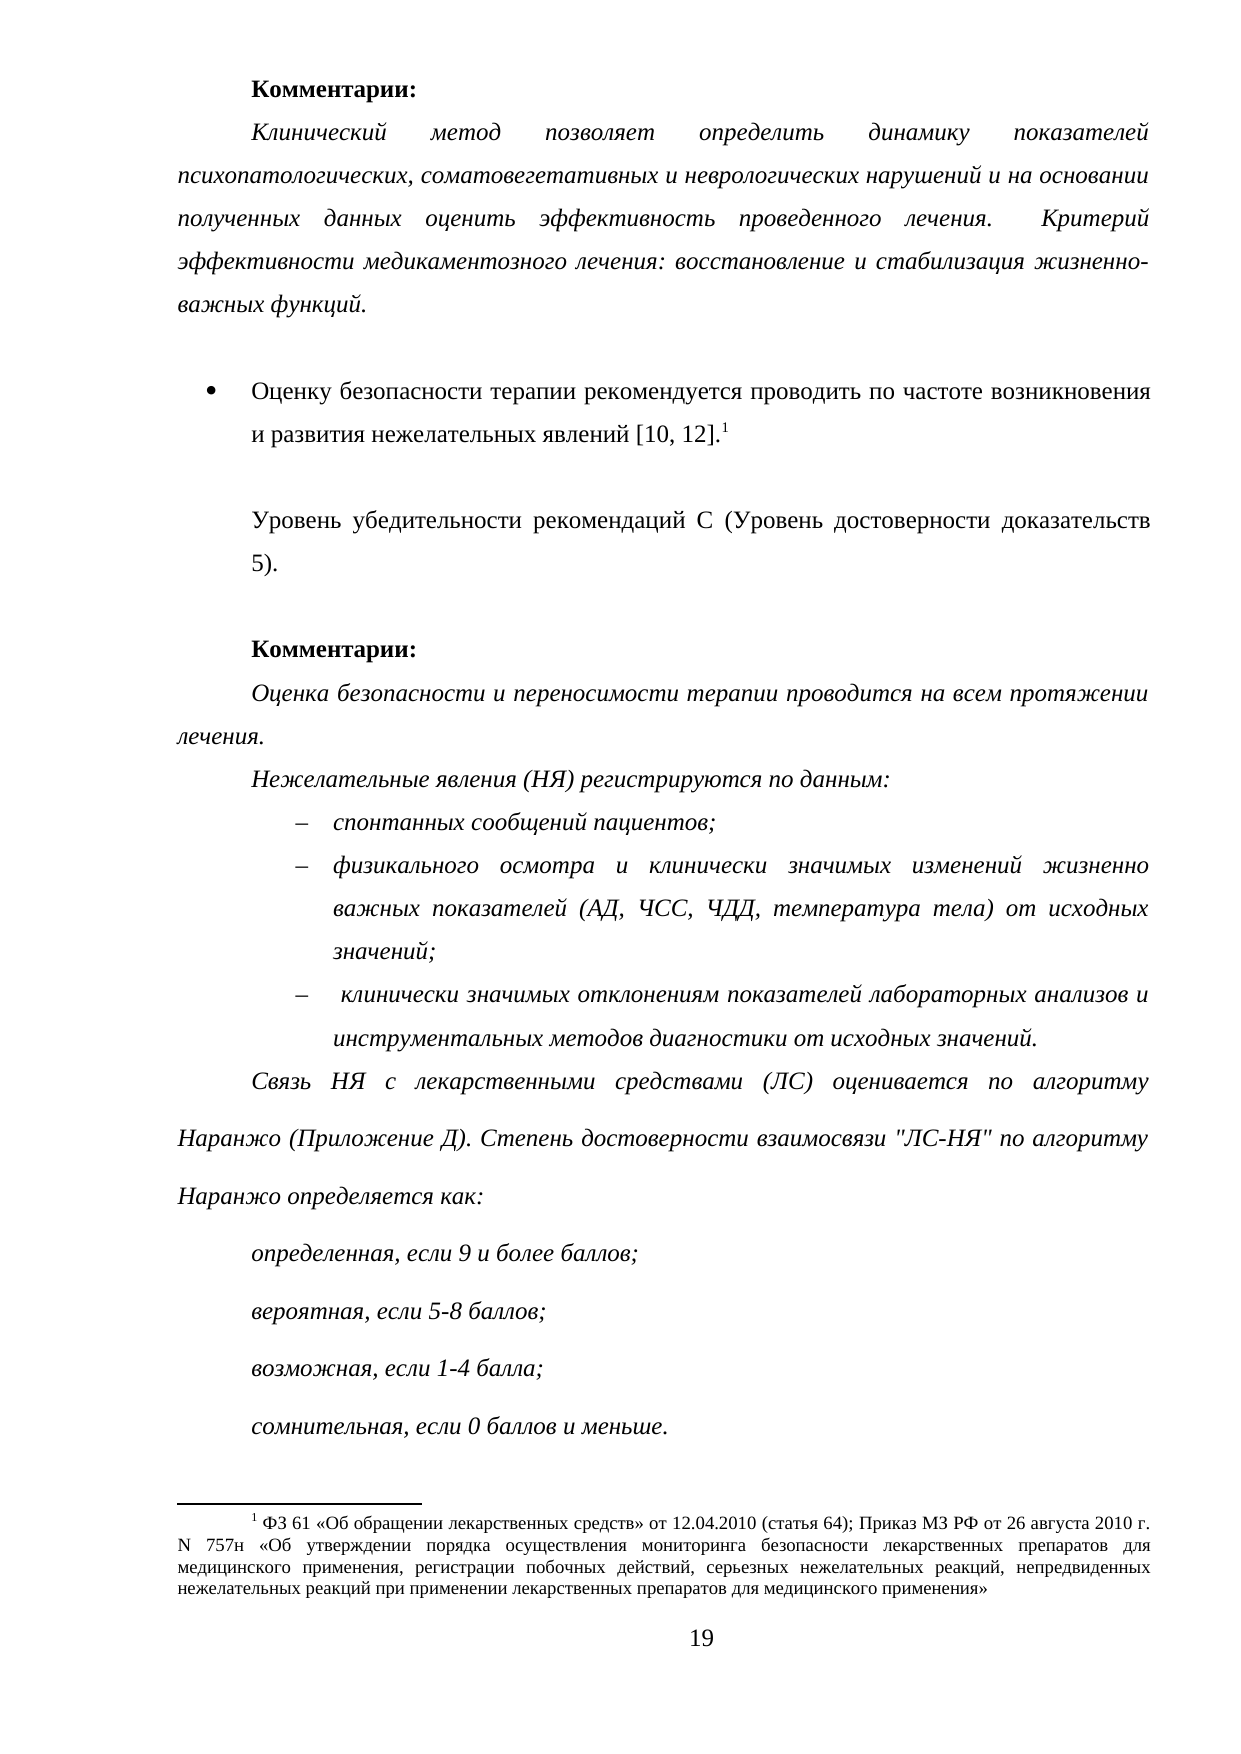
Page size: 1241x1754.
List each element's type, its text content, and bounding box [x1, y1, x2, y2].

text Комментарии: [177, 634, 1152, 663]
text Оценка безопасности и переносимости терапии проводится на всем протяжении лечения. [177, 678, 1152, 749]
text определенная, если 9 и более баллов; [177, 1238, 1152, 1267]
list Оценку безопасности терапии рекомендуется проводить по частоте возникновения и развития нежелательных явлений [10, 12]. [207, 376, 1152, 448]
text возможная, если 1-4 балла; [177, 1353, 1152, 1382]
list спонтанных сообщений пациентов; [295, 807, 1152, 836]
list клинически значимых отклонениям показателей лабораторных анализов и инструментальных методов диагностики от исходных значений. [295, 979, 1152, 1051]
text Клинический метод позволяет определить динамику показателей психопатологических, соматовегетативных и неврологических нарушений и на основании полученных данных оценить эффективность проведенного лечения. Критерий эффективности медикаментозного лечения: восстановление и стабилизация жизненно-важных функций. [177, 117, 1152, 318]
text сомнительная, если 0 баллов и меньше. [177, 1411, 1152, 1439]
text Уровень убедительности рекомендаций С (Уровень достоверности доказательств 5). [251, 505, 1152, 577]
text вероятная, если 5-8 баллов; [177, 1296, 1152, 1324]
list физикального осмотра и клинически значимых изменений жизненно важных показателей (АД, ЧСС, ЧДД, температура тела) от исходных значений; [295, 850, 1152, 965]
text Комментарии: [177, 74, 1152, 103]
text Нежелательные явления (НЯ) регистрируются по данным: [177, 764, 1152, 793]
text Связь НЯ с лекарственными средствами (ЛС) оценивается по алгоритму Наранжо (Приложение Д). Степень достоверности взаимосвязи "ЛС-НЯ" по алгоритму Наранжо определяется как: [177, 1066, 1152, 1209]
